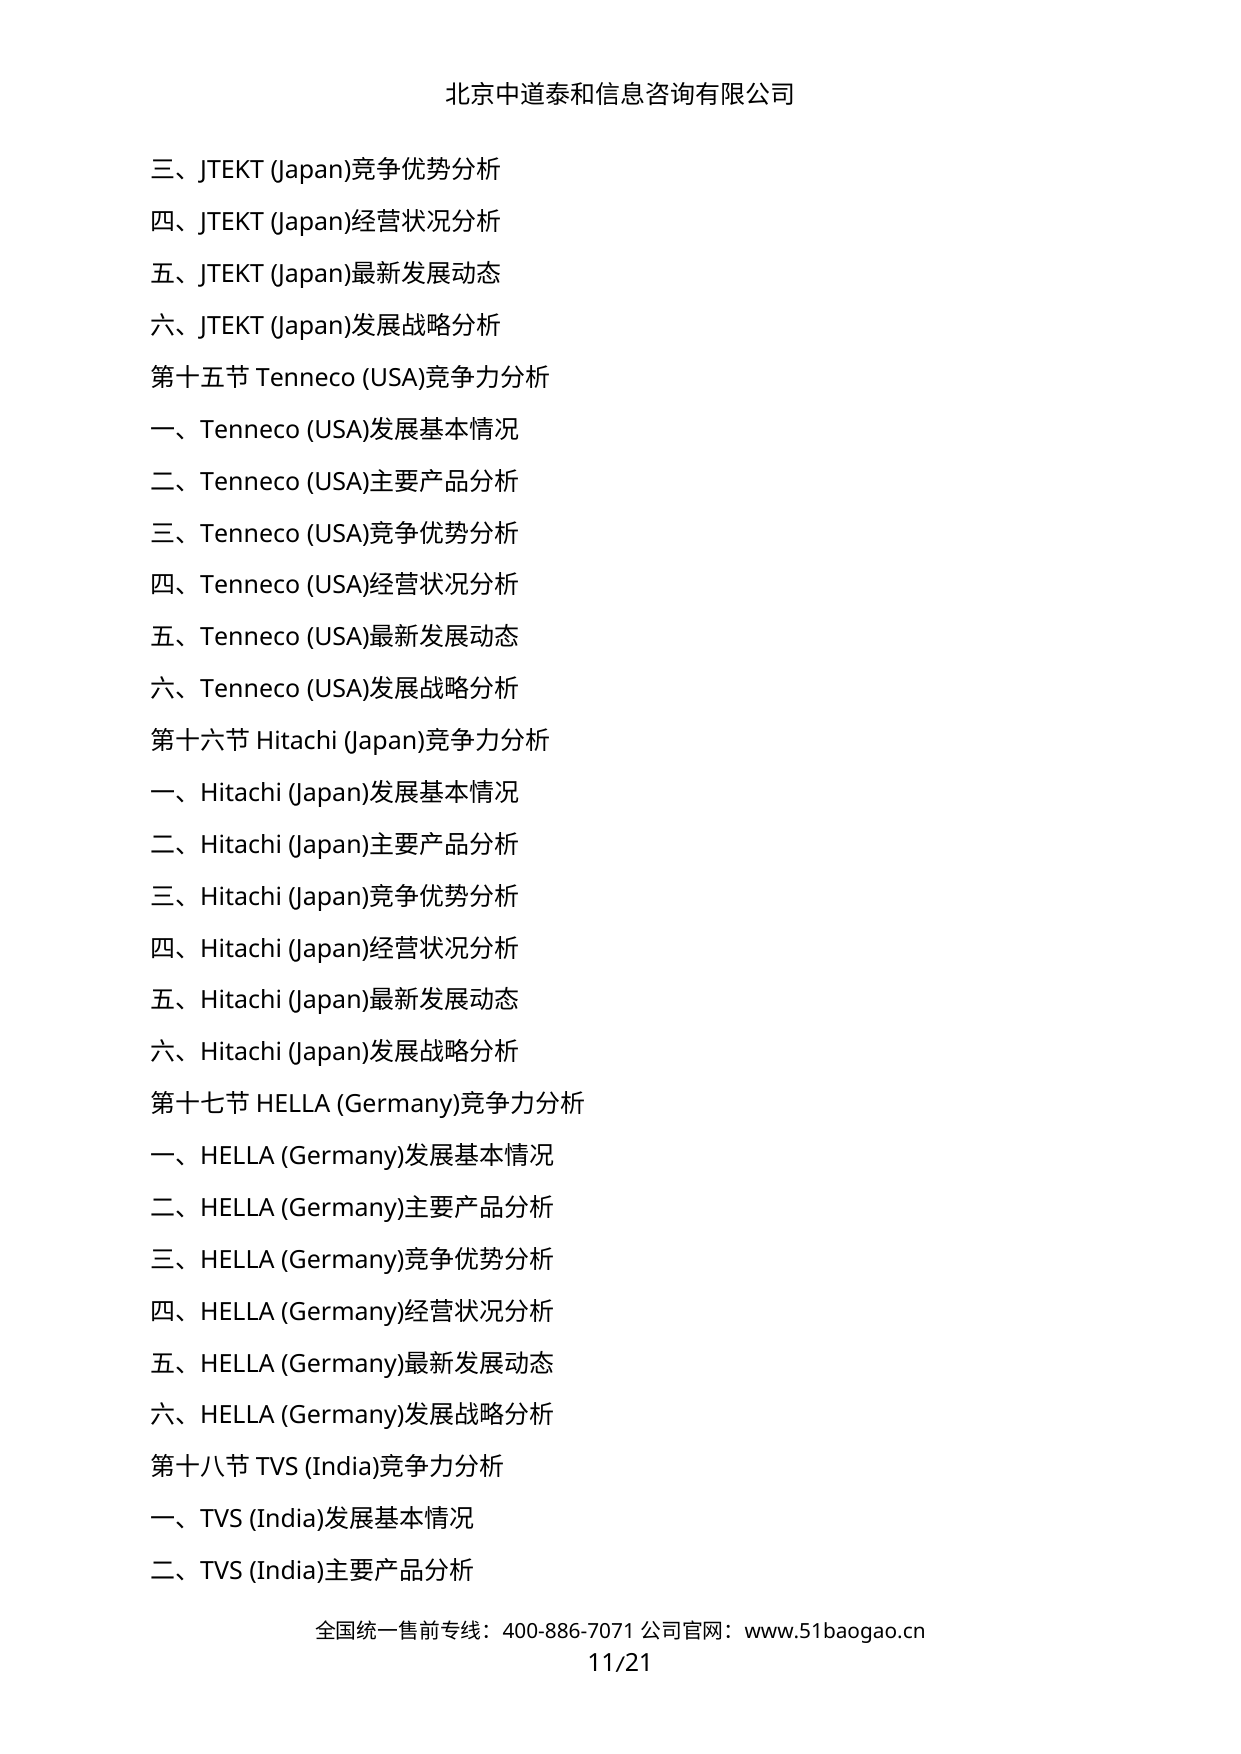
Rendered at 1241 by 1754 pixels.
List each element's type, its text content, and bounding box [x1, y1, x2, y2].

text 一、Hitachi (Japan)发展基本情况 [150, 772, 1090, 809]
text 二、HELLA (Germany)主要产品分析 [150, 1187, 1090, 1224]
text 四、Tenneco (USA)经营状况分析 [150, 565, 1090, 601]
text 四、JTEKT (Japan)经营状况分析 [150, 202, 1090, 238]
text 二、TVS (India)主要产品分析 [150, 1551, 1090, 1587]
text 六、Hitachi (Japan)发展战略分析 [150, 1032, 1090, 1068]
text 第十七节 HELLA (Germany)竞争力分析 [150, 1084, 1090, 1120]
text 一、HELLA (Germany)发展基本情况 [150, 1136, 1090, 1172]
text 五、HELLA (Germany)最新发展动态 [150, 1343, 1090, 1379]
text 一、TVS (India)发展基本情况 [150, 1499, 1090, 1535]
text 三、Hitachi (Japan)竞争优势分析 [150, 876, 1090, 912]
text 三、Tenneco (USA)竞争优势分析 [150, 513, 1090, 549]
text 四、Hitachi (Japan)经营状况分析 [150, 928, 1090, 964]
text 第十八节 TVS (India)竞争力分析 [150, 1447, 1090, 1483]
text 一、Tenneco (USA)发展基本情况 [150, 409, 1090, 446]
text 二、Hitachi (Japan)主要产品分析 [150, 824, 1090, 861]
text 六、HELLA (Germany)发展战略分析 [150, 1395, 1090, 1431]
text 三、JTEKT (Japan)竞争优势分析 [150, 150, 1090, 186]
text 三、HELLA (Germany)竞争优势分析 [150, 1239, 1090, 1276]
text 第十六节 Hitachi (Japan)竞争力分析 [150, 721, 1090, 757]
text 五、Tenneco (USA)最新发展动态 [150, 617, 1090, 653]
text 二、Tenneco (USA)主要产品分析 [150, 461, 1090, 497]
text 六、Tenneco (USA)发展战略分析 [150, 669, 1090, 705]
text 五、Hitachi (Japan)最新发展动态 [150, 980, 1090, 1016]
text 四、HELLA (Germany)经营状况分析 [150, 1291, 1090, 1327]
text 第十五节 Tenneco (USA)竞争力分析 [150, 357, 1090, 394]
text 六、JTEKT (Japan)发展战略分析 [150, 306, 1090, 342]
text 五、JTEKT (Japan)最新发展动态 [150, 254, 1090, 290]
